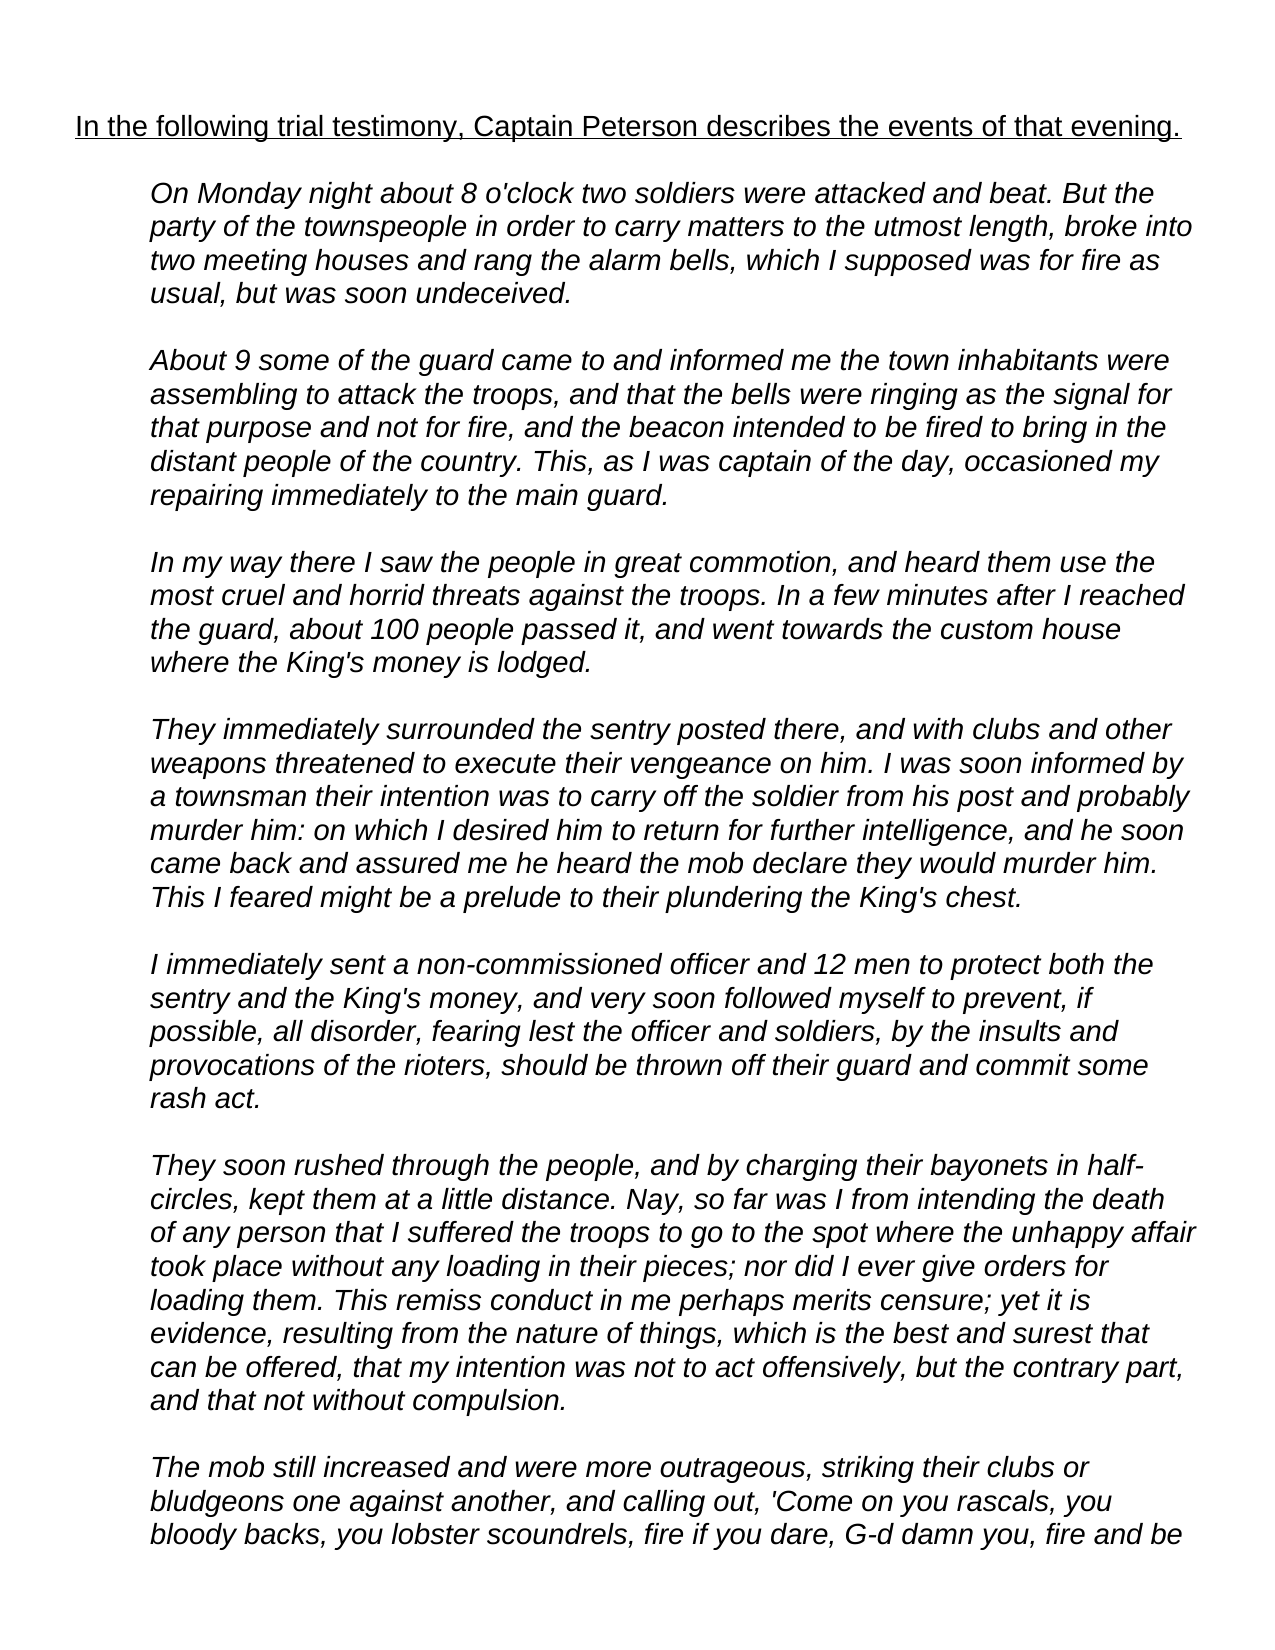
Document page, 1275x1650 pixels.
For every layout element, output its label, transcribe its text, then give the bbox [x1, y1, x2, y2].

text In the following trial testimony, Captain Peterson describes the events of that evening. [75, 108, 1200, 142]
text I immediately sent a non-commissioned officer and 12 men to protect both the sentry and the King's money, and very soon followed myself to prevent, if possible, all disorder, fearing lest the officer and soldiers, by the insults and provocations of the rioters, should be thrown off their guard and commit some rash act. [150, 947, 1200, 1115]
text In my way there I saw the people in great commotion, and heard them use the most cruel and horrid threats against the troops. In a few minutes after I reached the guard, about 100 people passed it, and went towards the custom house where the King's money is lodged. [150, 544, 1200, 679]
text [150, 1450, 1200, 1551]
text About 9 some of the guard came to and informed me the town inhabitants were assembling to attack the troops, and that the bells were ringing as the signal for that purpose and not for fire, and the beacon intended to be fired to bring in the distant people of the country. This, as I was captain of the day, occasioned my repairing immediately to the main guard. [150, 343, 1200, 511]
text They soon rushed through the people, and by charging their bayonets in half-circles, kept them at a little distance. Nay, so far was I from intending the death of any person that I suffered the troops to go to the spot where the unhappy affair took place without any loading in their pieces; nor did I ever give orders for loading them. This remiss conduct in me perhaps merits censure; yet it is evidence, resulting from the nature of things, which is the best and surest that can be offered, that my intention was not to act offensively, but the contrary part, and that not without compulsion. [150, 1148, 1200, 1417]
text They immediately surrounded the sentry posted there, and with clubs and other weapons threatened to execute their vengeance on him. I was soon informed by a townsman their intention was to carry off the soldier from his post and probably murder him: on which I desired him to return for further intelligence, and he soon came back and assured me he heard the mob declare they would murder him. This I feared might be a prelude to their plundering the King's chest. [150, 712, 1200, 913]
text On Monday night about 8 o'clock two soldiers were attacked and beat. But the party of the townspeople in order to carry matters to the utmost length, broke into two meeting houses and rang the alarm bells, which I supposed was for fire as usual, but was soon undeceived. [150, 176, 1200, 310]
